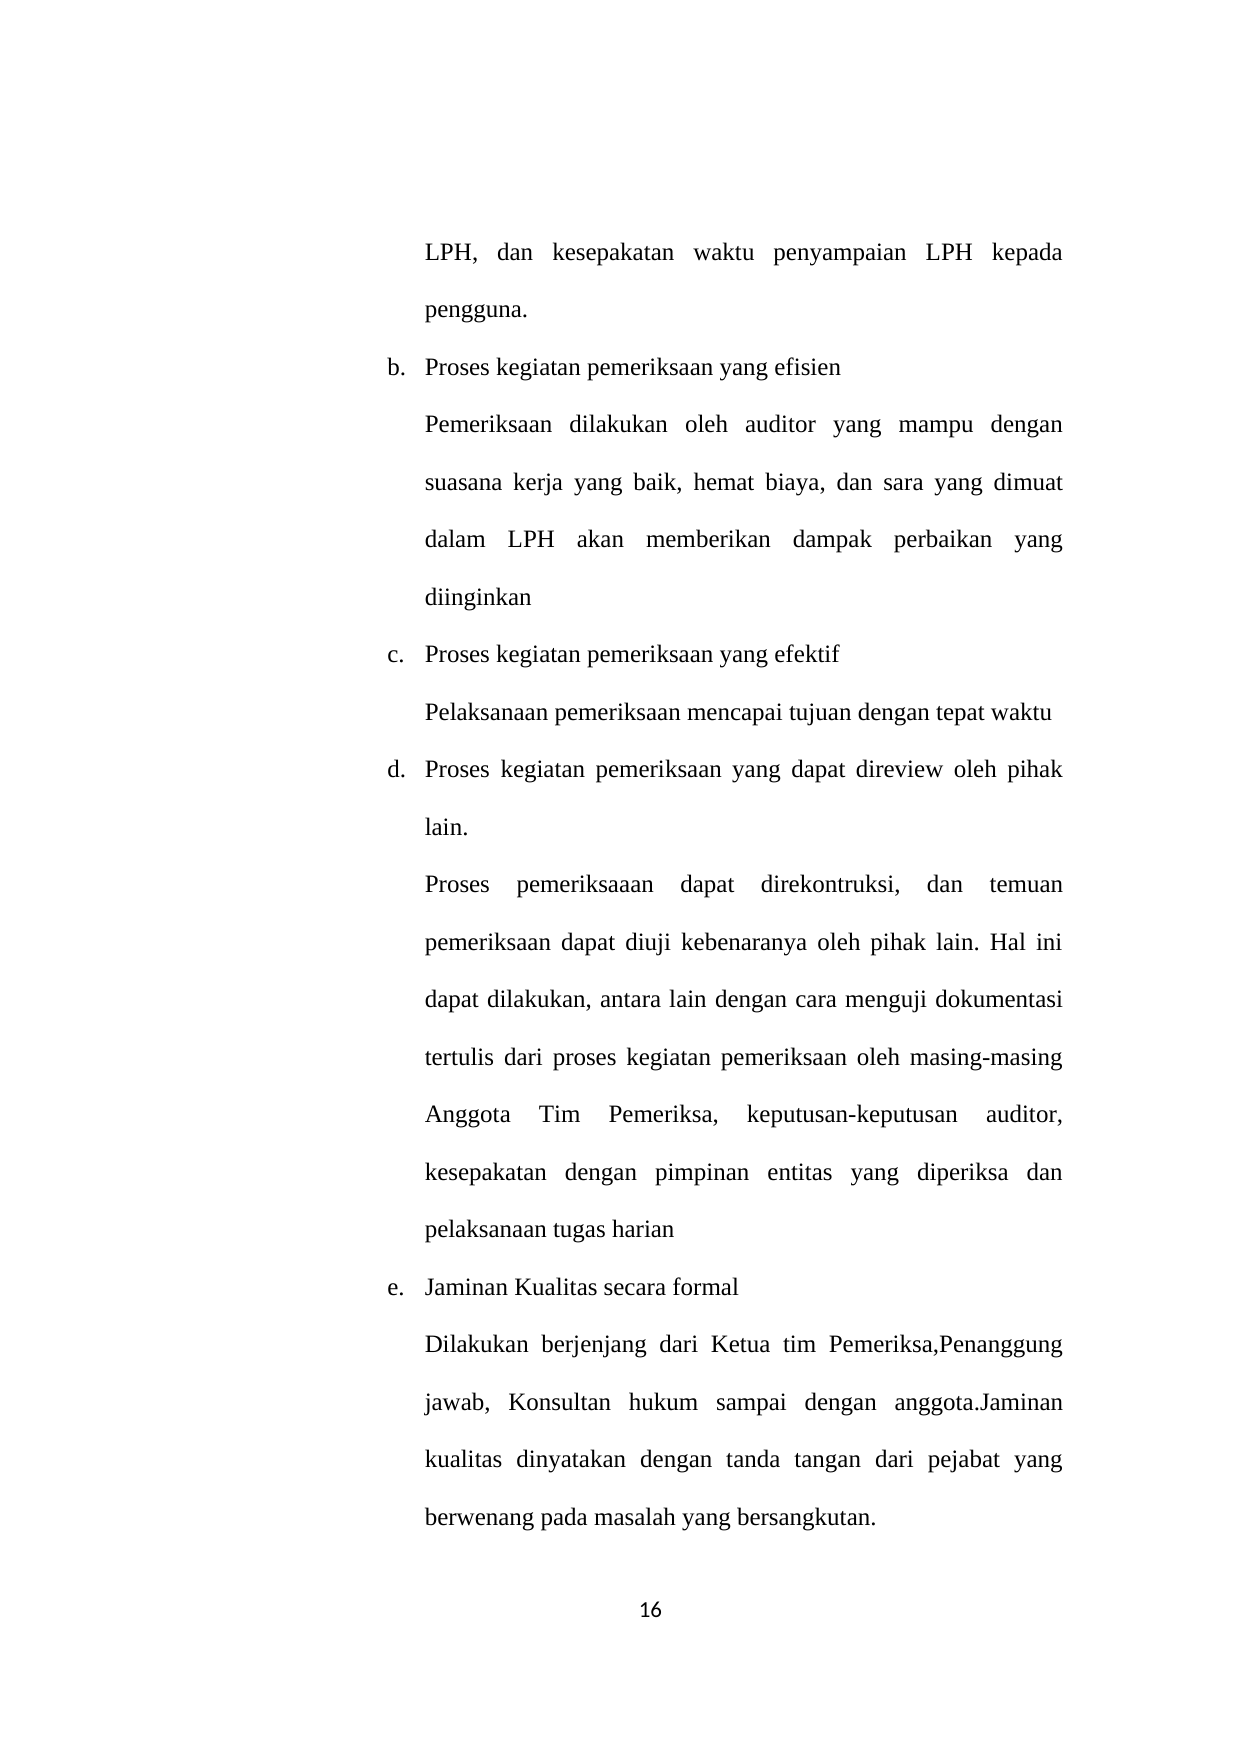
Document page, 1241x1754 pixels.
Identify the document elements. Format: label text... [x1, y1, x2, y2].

list Pemeriksaan dilakukan oleh auditor yang mampu dengan suasana kerja yang baik, hemat biaya, dan sara yang dimuat dalam LPH akan memberikan dampak perbaikan yang diinginkan [424, 409, 1063, 611]
list Dilakukan berjenjang dari Ketua tim Pemeriksa,Penanggung jawab, Konsultan hukum sampai dengan anggota.Jaminan kualitas dinyatakan dengan tanda tangan dari pejabat yang berwenang pada masalah yang bersangkutan. [424, 1329, 1063, 1531]
list Proses kegiatan pemeriksaan yang dapat direview oleh pihak lain. [387, 754, 1063, 841]
list Proses pemeriksaaan dapat direkontruksi, dan temuan pemeriksaan dapat diuji kebenaranya oleh pihak lain. Hal ini dapat dilakukan, antara lain dengan cara menguji dokumentasi tertulis dari proses kegiatan pemeriksaan oleh masing-masing Anggota Tim Pemeriksa, keputusan-keputusan auditor, kesepakatan dengan pimpinan entitas yang diperiksa dan pelaksanaan tugas harian [424, 869, 1063, 1243]
list Pelaksanaan pemeriksaan mencapai tujuan dengan tepat waktu [424, 697, 1063, 726]
list Proses kegiatan pemeriksaan yang efektif [387, 639, 1063, 668]
list Proses kegiatan pemeriksaan yang efisien [387, 352, 1063, 381]
list Jaminan Kualitas secara formal [387, 1272, 1063, 1301]
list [424, 237, 1063, 323]
